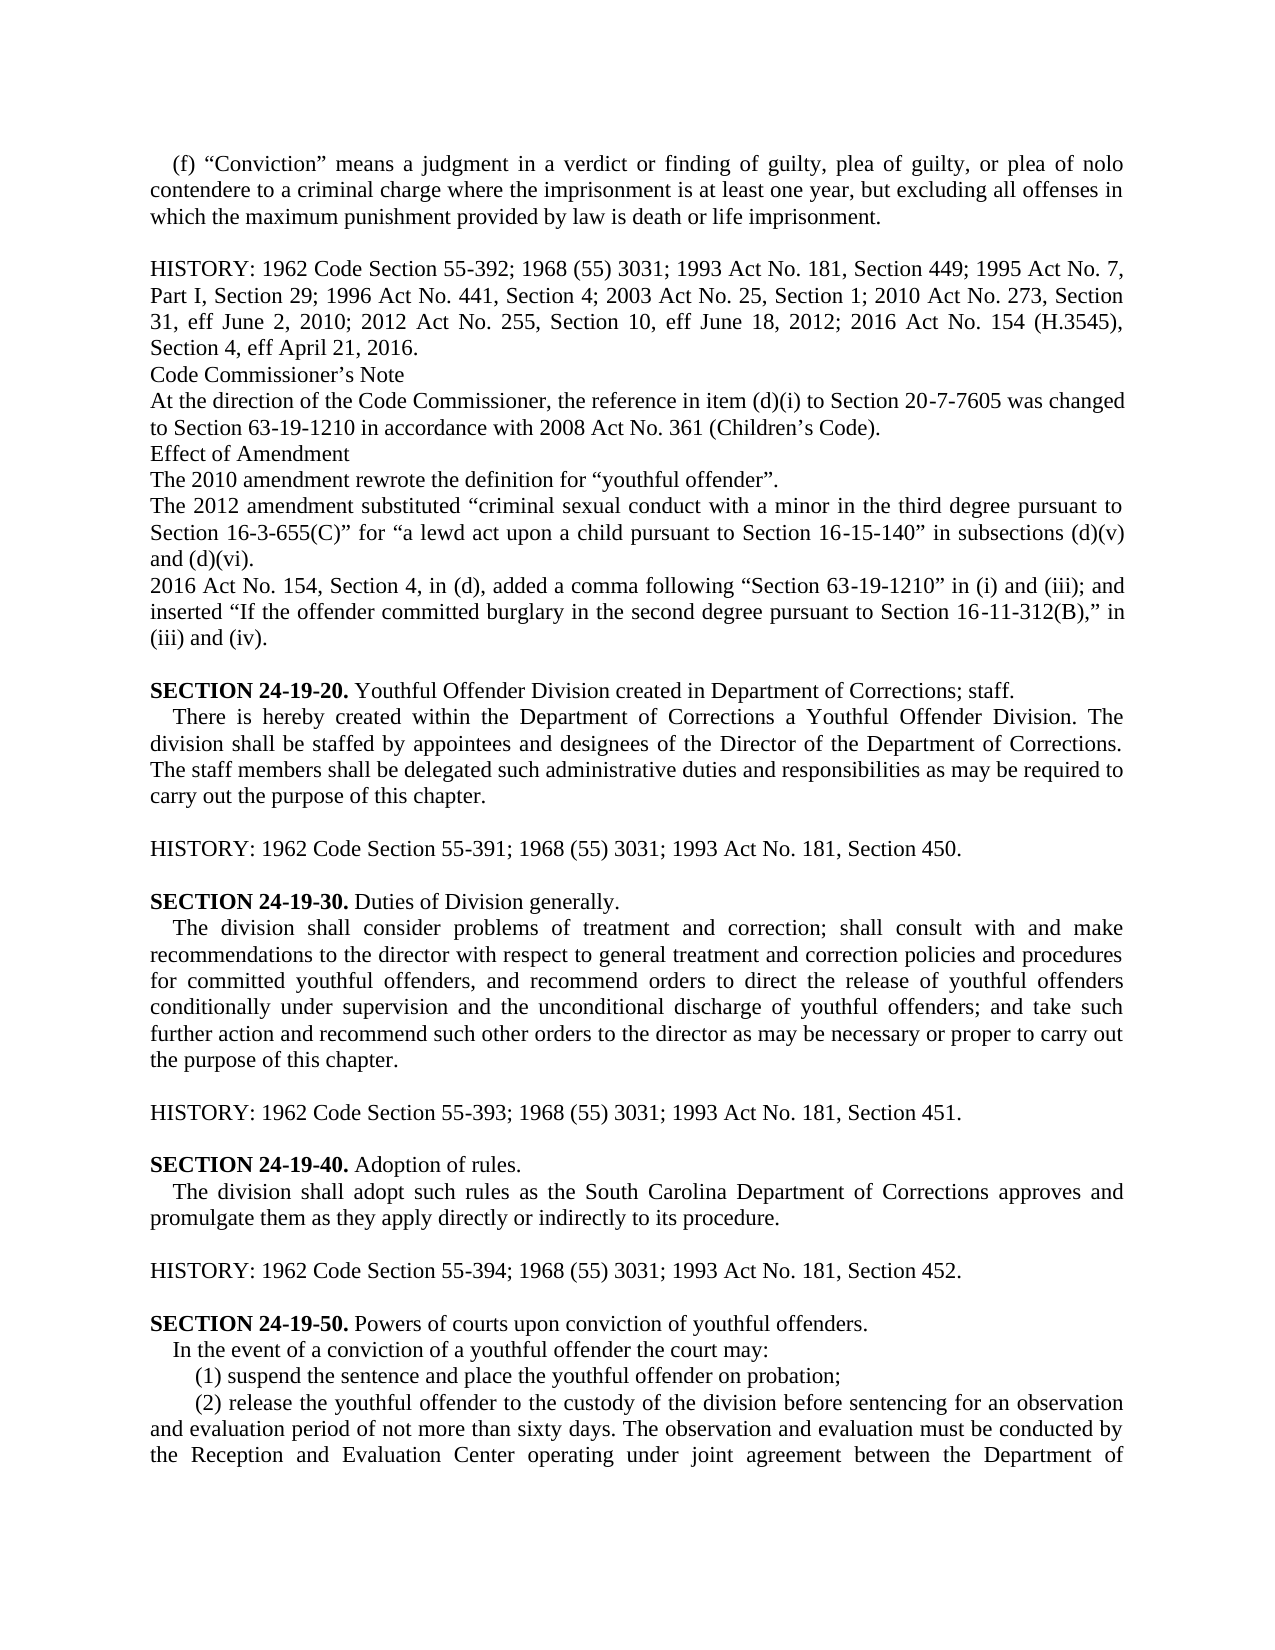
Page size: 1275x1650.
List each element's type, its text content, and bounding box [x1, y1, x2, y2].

text There is hereby created within the Department of Corrections a Youthful Offender Division. The division shall be staffed by appointees and designees of the Director of the Department of Corrections. The staff members shall be delegated such administrative duties and responsibilities as may be required to carry out the purpose of this chapter. [150, 703, 1125, 809]
text The 2012 amendment substituted “criminal sexual conduct with a minor in the third degree pursuant to Section 16-3-655(C)” for “a lewd act upon a child pursuant to Section 16-15-140” in subsections (d)(v) and (d)(vi). [150, 493, 1125, 572]
text Code Commissioner’s Note [150, 361, 1125, 387]
text HISTORY: 1962 Code Section 55-392; 1968 (55) 3031; 1993 Act No. 181, Section 449; 1995 Act No. 7, Part I, Section 29; 1996 Act No. 441, Section 4; 2003 Act No. 25, Section 1; 2010 Act No. 273, Section 31, eff June 2, 2010; 2012 Act No. 255, Section 10, eff June 18, 2012; 2016 Act No. 154 (H.3545), Section 4, eff April 21, 2016. [150, 255, 1125, 361]
text HISTORY: 1962 Code Section 55-393; 1968 (55) 3031; 1993 Act No. 181, Section 451. [150, 1099, 1125, 1125]
text Effect of Amendment [150, 440, 1125, 466]
text SECTION 24-19-40. Adoption of rules. [150, 1151, 1125, 1178]
text HISTORY: 1962 Code Section 55-391; 1968 (55) 3031; 1993 Act No. 181, Section 450. [150, 835, 1125, 862]
text The division shall consider problems of treatment and correction; shall consult with and make recommendations to the director with respect to general treatment and correction policies and procedures for committed youthful offenders, and recommend orders to direct the release of youthful offenders conditionally under supervision and the unconditional discharge of youthful offenders; and take such further action and recommend such other orders to the director as may be necessary or proper to carry out the purpose of this chapter. [150, 914, 1125, 1072]
text The 2010 amendment rewrote the definition for “youthful offender”. [150, 466, 1125, 493]
text SECTION 24-19-50. Powers of courts upon conviction of youthful offenders. [150, 1309, 1125, 1336]
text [150, 1389, 1125, 1468]
text (f) “Conviction” means a judgment in a verdict or finding of guilty, plea of guilty, or plea of nolo contendere to a criminal charge where the imprisonment is at least one year, but excluding all offenses in which the maximum punishment provided by law is death or life imprisonment. [150, 150, 1125, 229]
text (1) suspend the sentence and place the youthful offender on probation; [150, 1362, 1125, 1389]
text SECTION 24-19-20. Youthful Offender Division created in Department of Corrections; staff. [150, 677, 1125, 703]
text The division shall adopt such rules as the South Carolina Department of Corrections approves and promulgate them as they apply directly or indirectly to its procedure. [150, 1178, 1125, 1231]
text In the event of a conviction of a youthful offender the court may: [150, 1336, 1125, 1362]
text SECTION 24-19-30. Duties of Division generally. [150, 888, 1125, 914]
text 2016 Act No. 154, Section 4, in (d), added a comma following “Section 63-19-1210” in (i) and (iii); and inserted “If the offender committed burglary in the second degree pursuant to Section 16-11-312(B),” in (iii) and (iv). [150, 572, 1125, 651]
text At the direction of the Code Commissioner, the reference in item (d)(i) to Section 20-7-7605 was changed to Section 63-19-1210 in accordance with 2008 Act No. 361 (Children’s Code). [150, 387, 1125, 440]
text HISTORY: 1962 Code Section 55-394; 1968 (55) 3031; 1993 Act No. 181, Section 452. [150, 1257, 1125, 1283]
